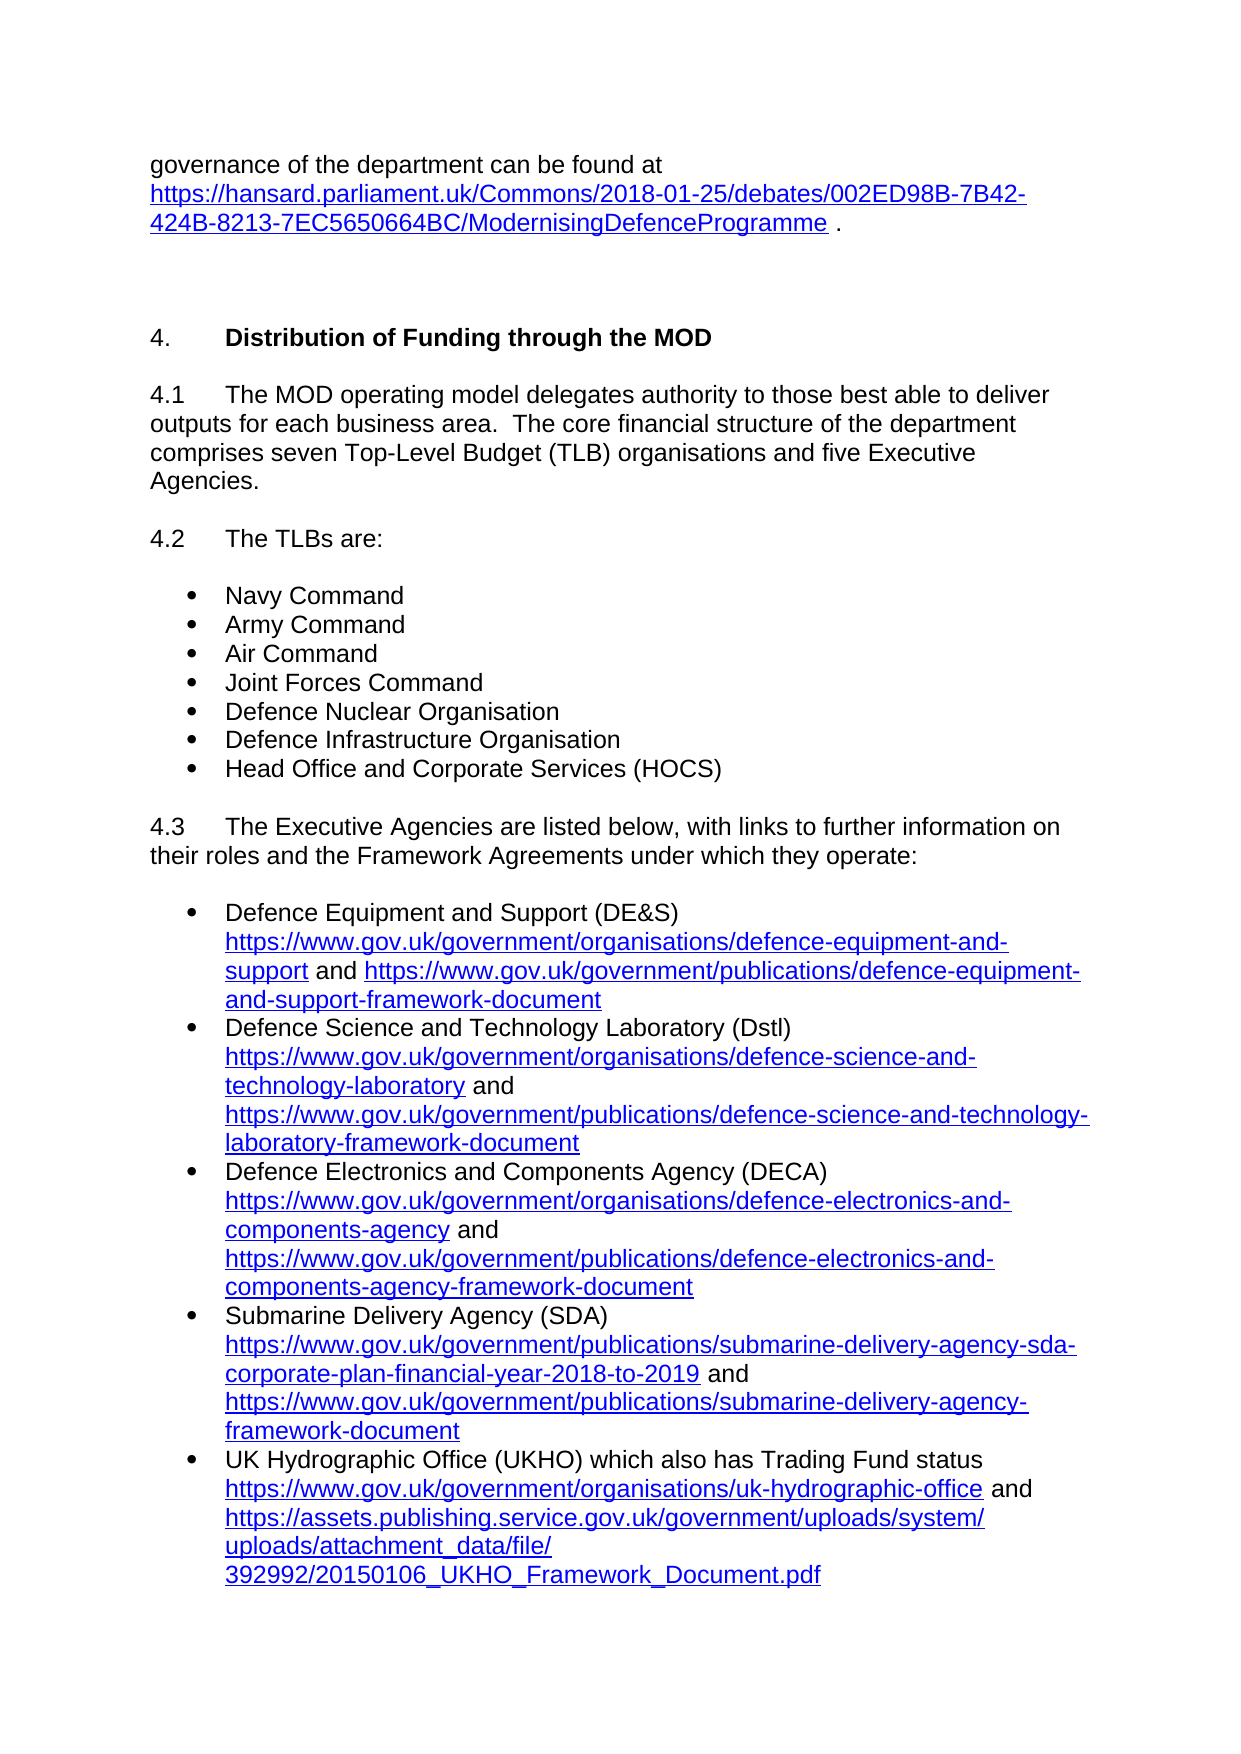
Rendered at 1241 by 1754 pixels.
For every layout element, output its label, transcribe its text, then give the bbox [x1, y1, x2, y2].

list Navy Command [187, 581, 1090, 610]
list Defence Infrastructure Organisation [187, 726, 1090, 754]
list Head Office and Corporate Services (HOCS) [187, 754, 1090, 783]
text 4.2 The TLBs are: [150, 524, 1090, 552]
list Army Command [187, 610, 1090, 639]
text 4. Distribution of Funding through the MOD [150, 322, 1090, 351]
list Air Command [187, 639, 1090, 668]
list UK Hydrographic Office (UKHO) which also has Trading Fund status https://www.gov.uk/government/organisations/uk-hydrographic-office and https://assets.publishing.service.gov.uk/government/uploads/system/uploads/attachment_data/file/392992/20150106_UKHO_Framework_Document.pdf [187, 1445, 1090, 1589]
list Defence Nuclear Organisation [187, 697, 1090, 726]
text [150, 150, 1090, 236]
list Defence Electronics and Components Agency (DECA) https://www.gov.uk/government/organisations/defence-electronics-and-components-agency and https://www.gov.uk/government/publications/defence-electronics-and-components-agency-framework-document [187, 1157, 1090, 1301]
text 4.3 The Executive Agencies are listed below, with links to further information on their roles and the Framework Agreements under which they operate: [150, 812, 1090, 869]
list Defence Science and Technology Laboratory (Dstl) https://www.gov.uk/government/organisations/defence-science-and-technology-laboratory and https://www.gov.uk/government/publications/defence-science-and-technology-laboratory-framework-document [187, 1013, 1090, 1157]
list Submarine Delivery Agency (SDA) https://www.gov.uk/government/publications/submarine-delivery-agency-sda-corporate-plan-financial-year-2018-to-2019 and https://www.gov.uk/government/publications/submarine-delivery-agency-framework-document [187, 1301, 1090, 1445]
text 4.1 The MOD operating model delegates authority to those best able to deliver outputs for each business area. The core financial structure of the department comprises seven Top-Level Budget (TLB) organisations and five Executive Agencies. [150, 380, 1090, 495]
list Joint Forces Command [187, 668, 1090, 697]
list Defence Equipment and Support (DE&S) https://www.gov.uk/government/organisations/defence-equipment-and-support and https://www.gov.uk/government/publications/defence-equipment-and-support-framework-document [187, 898, 1090, 1013]
